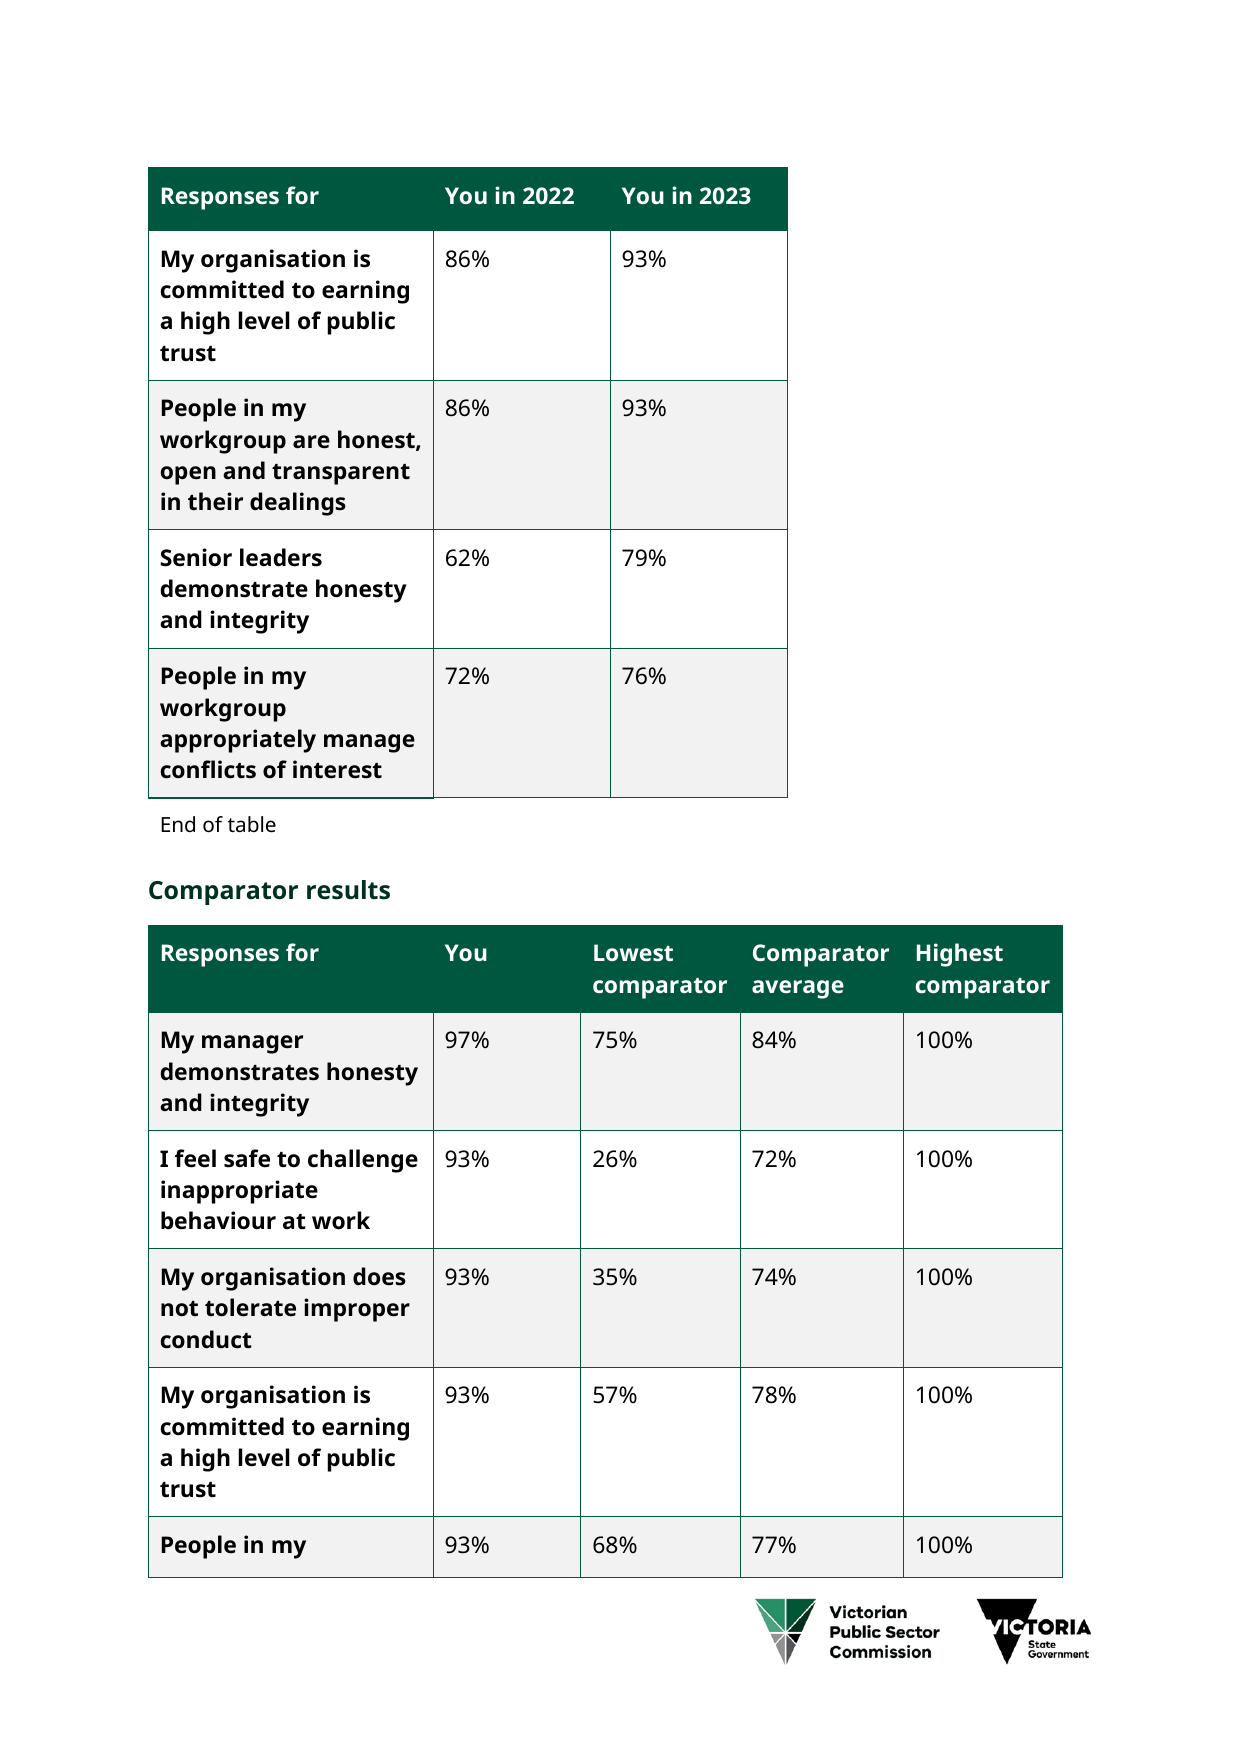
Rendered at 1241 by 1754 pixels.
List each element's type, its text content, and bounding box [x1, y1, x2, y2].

picture [754, 1598, 1093, 1666]
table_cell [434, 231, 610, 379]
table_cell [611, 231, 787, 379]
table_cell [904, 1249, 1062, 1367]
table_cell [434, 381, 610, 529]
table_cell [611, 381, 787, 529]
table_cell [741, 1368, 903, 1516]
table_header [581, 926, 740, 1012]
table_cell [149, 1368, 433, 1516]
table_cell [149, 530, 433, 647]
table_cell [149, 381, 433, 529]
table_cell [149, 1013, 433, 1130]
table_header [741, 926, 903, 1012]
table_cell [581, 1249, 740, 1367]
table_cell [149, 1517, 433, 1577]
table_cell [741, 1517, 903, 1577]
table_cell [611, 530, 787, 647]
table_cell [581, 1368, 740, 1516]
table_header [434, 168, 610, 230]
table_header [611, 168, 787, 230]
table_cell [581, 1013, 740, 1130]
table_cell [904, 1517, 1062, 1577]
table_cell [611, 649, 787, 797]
subtitle Comparator results [148, 873, 1092, 907]
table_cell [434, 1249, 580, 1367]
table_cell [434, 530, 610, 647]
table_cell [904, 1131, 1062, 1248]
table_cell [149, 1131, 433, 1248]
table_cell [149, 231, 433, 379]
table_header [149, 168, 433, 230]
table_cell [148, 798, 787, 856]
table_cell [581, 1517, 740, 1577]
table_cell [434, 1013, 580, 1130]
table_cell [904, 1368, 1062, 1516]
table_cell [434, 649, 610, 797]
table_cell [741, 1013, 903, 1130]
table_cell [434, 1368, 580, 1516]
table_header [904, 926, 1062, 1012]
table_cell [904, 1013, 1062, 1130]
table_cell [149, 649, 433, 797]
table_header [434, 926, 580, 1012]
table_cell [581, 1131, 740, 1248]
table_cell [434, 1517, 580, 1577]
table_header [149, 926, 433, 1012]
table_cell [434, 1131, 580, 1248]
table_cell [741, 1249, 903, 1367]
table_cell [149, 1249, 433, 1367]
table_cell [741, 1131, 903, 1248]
